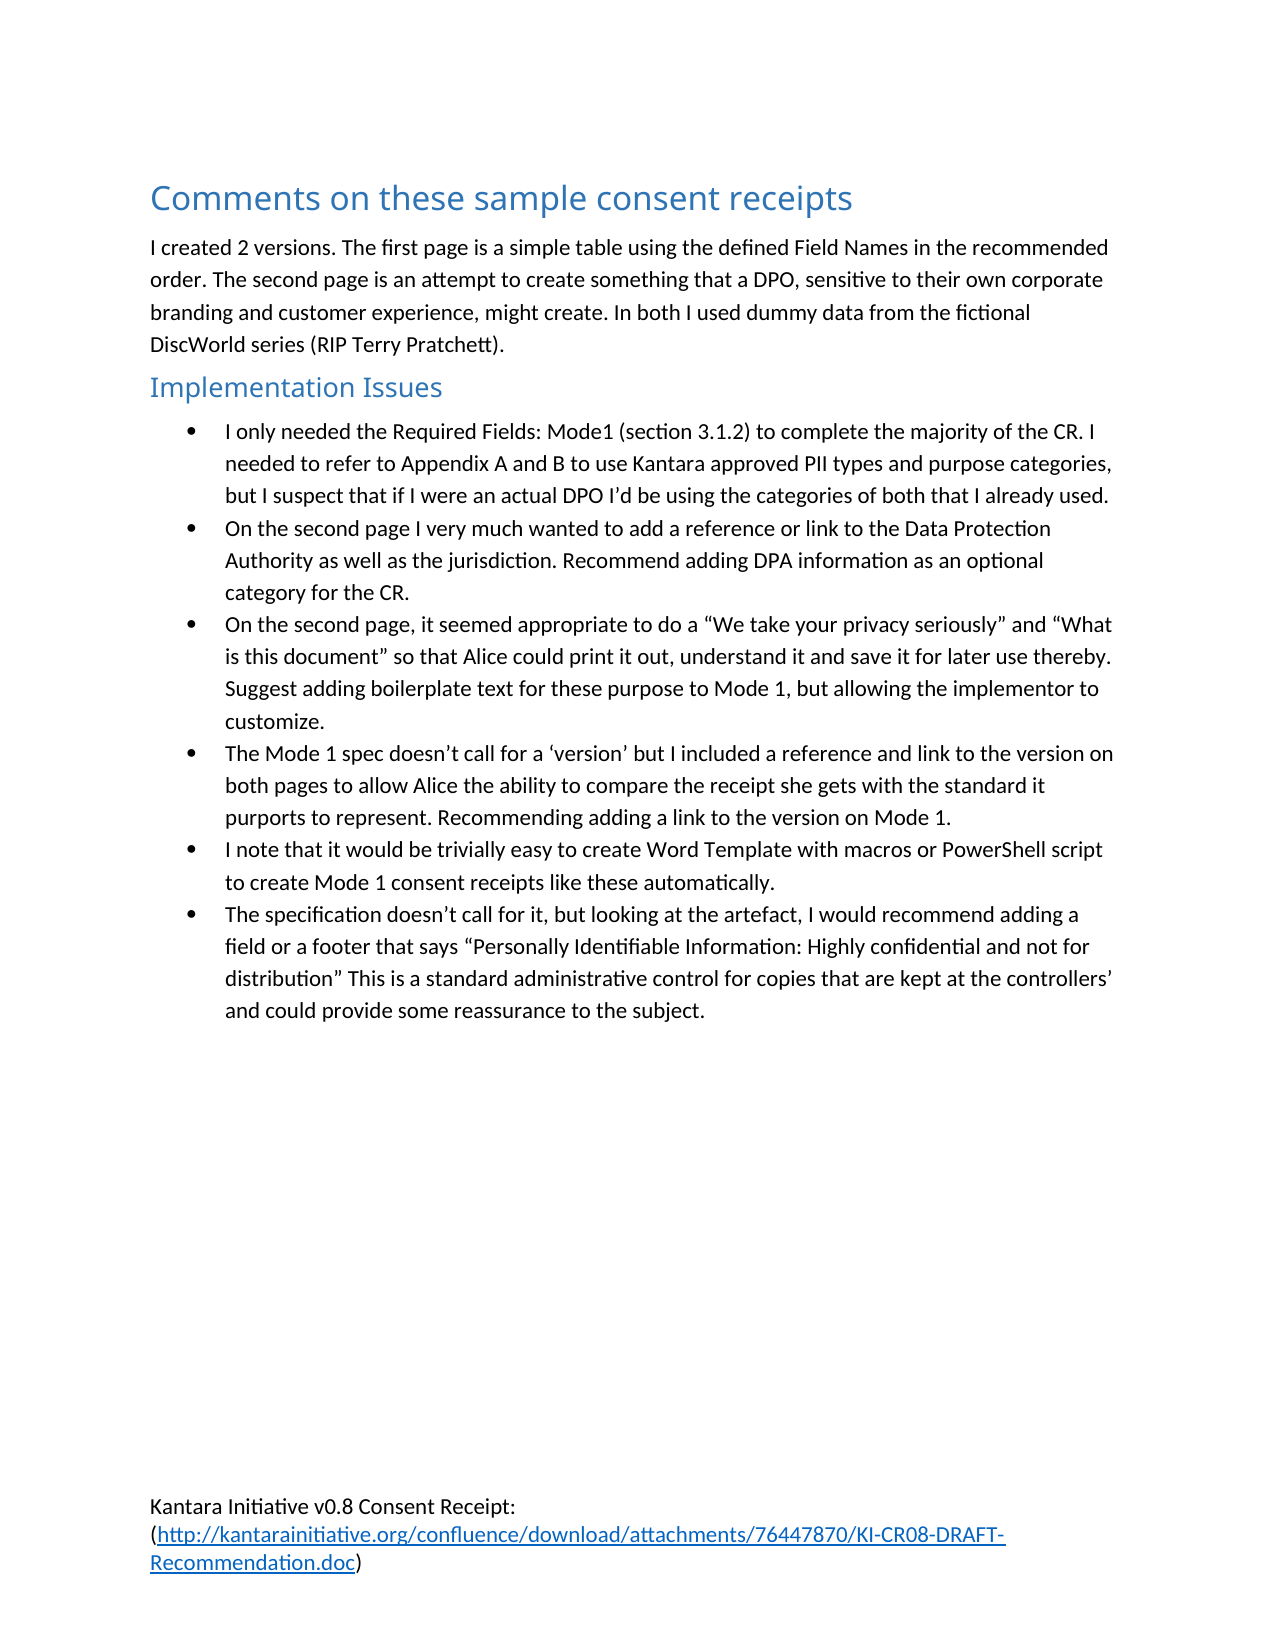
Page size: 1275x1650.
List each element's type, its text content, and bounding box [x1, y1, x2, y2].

list On the second page I very much wanted to add a reference or link to the Data Protection Authority as well as the jurisdiction. Recommend adding DPA information as an optional category for the CR. [187, 514, 1125, 606]
list I only needed the Required Fields: Mode1 (section 3.1.2) to complete the majority of the CR. I needed to refer to Appendix A and B to use Kantara approved PII types and purpose categories, but I suspect that if I were an actual DPO I’d be using the categories of both that I already used. [187, 417, 1125, 509]
list I note that it would be trivially easy to create Word Template with macros or PowerShell script to create Mode 1 consent receipts like these automatically. [187, 836, 1125, 896]
list On the second page, it seemed appropriate to do a “We take your privacy seriously” and “What is this document” so that Alice could print it out, understand it and save it for later use thereby. Suggest adding boilerplate text for these purpose to Mode 1, but allowing the implementor to customize. [187, 610, 1125, 735]
subtitle Implementation Issues [150, 368, 1125, 405]
list The specification doesn’t call for it, but looking at the artefact, I would recommend adding a field or a footer that says “Personally Identifiable Information: Highly confidential and not for distribution” This is a standard administrative control for copies that are kept at the controllers’ and could provide some reassurance to the subject. [187, 900, 1125, 1024]
list The Mode 1 spec doesn’t call for a ‘version’ but I included a reference and link to the version on both pages to allow Alice the ability to compare the receipt she gets with the standard it purports to represent. Recommending adding a link to the version on Mode 1. [187, 739, 1125, 831]
text I created 2 versions. The first page is a simple table using the defined Field Names in the recommended order. The second page is an attempt to create something that a DPO, sensitive to their own corporate branding and customer experience, might create. In both I used dummy data from the fictional DiscWorld series (RIP Terry Pratchett). [150, 233, 1125, 358]
subtitle Comments on these sample consent receipts [150, 175, 1125, 220]
